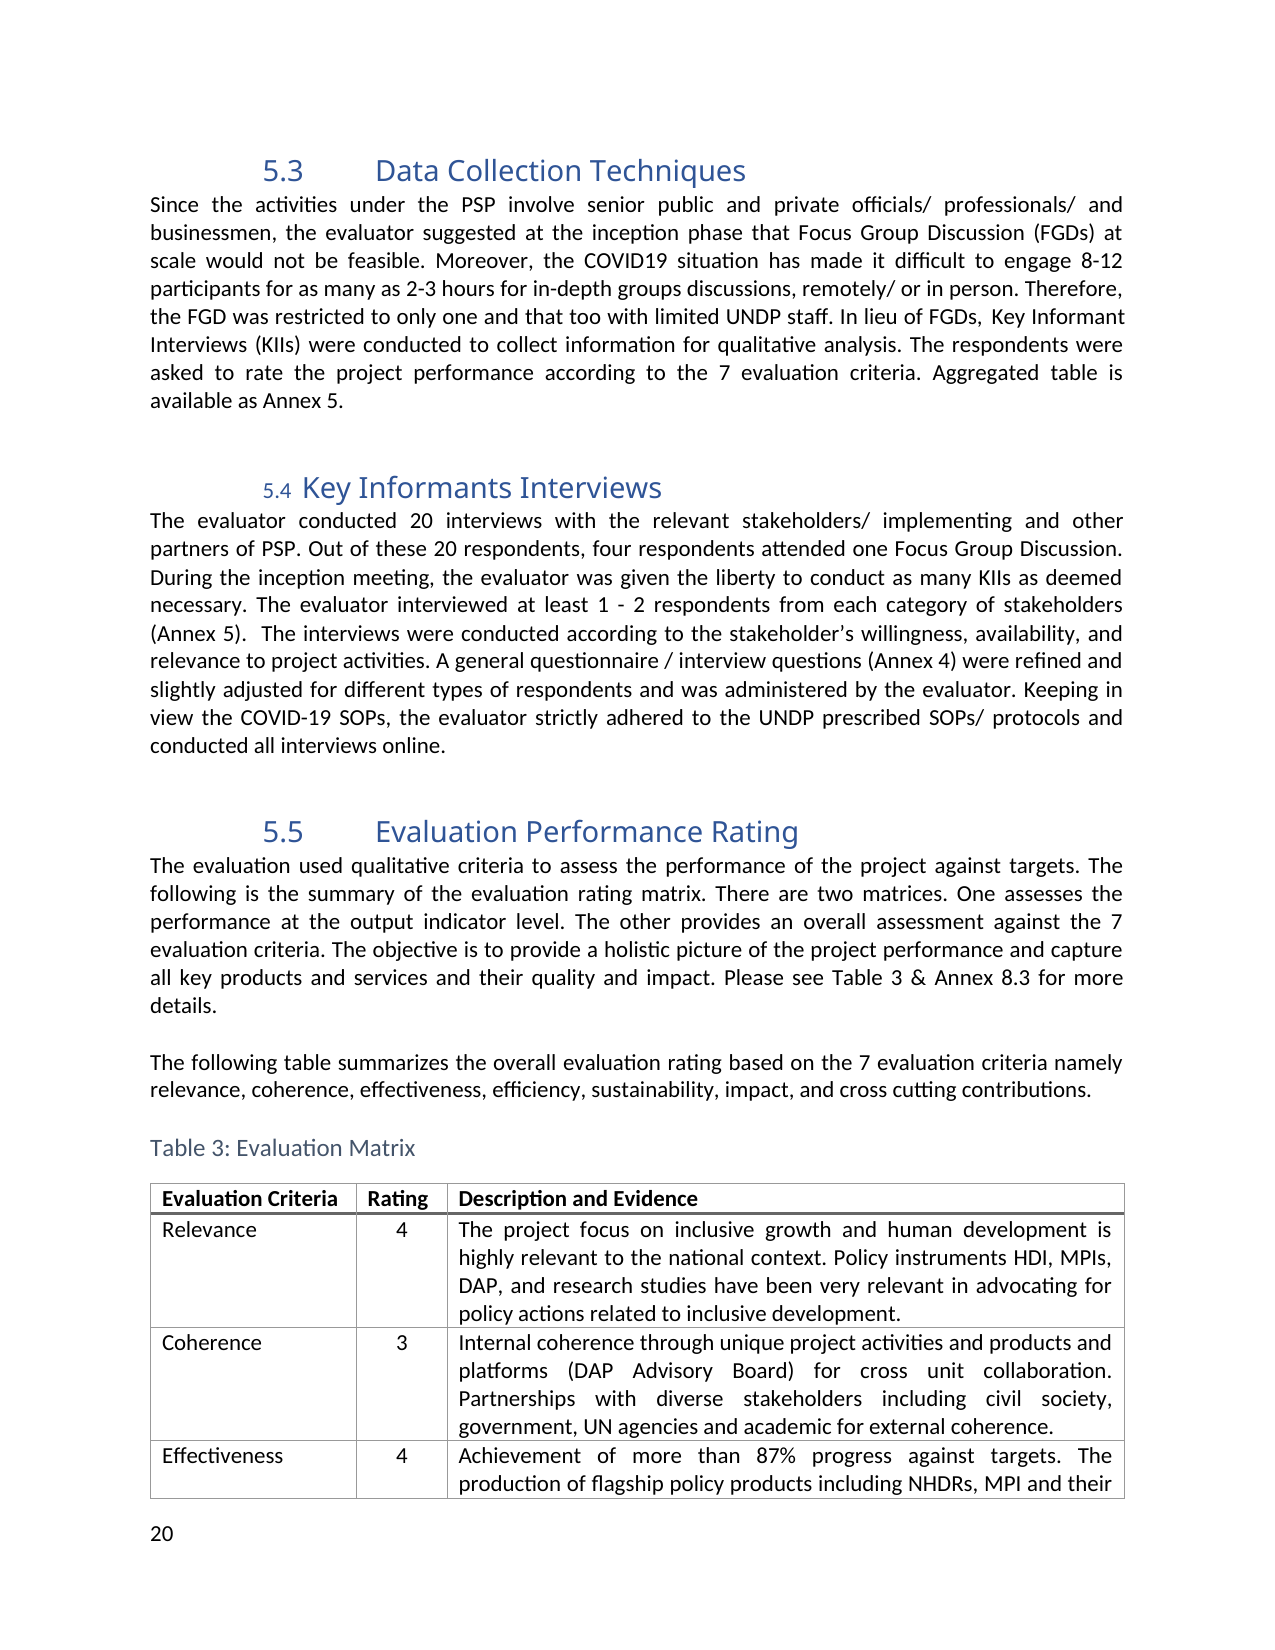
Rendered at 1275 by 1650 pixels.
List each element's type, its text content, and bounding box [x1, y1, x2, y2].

table_cell Coherence [151, 1328, 356, 1440]
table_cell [448, 1441, 1124, 1497]
table_cell 3 [357, 1328, 447, 1440]
table_cell 4 [357, 1441, 447, 1497]
table_cell Internal coherence through unique project activities and products and platforms (DAP Advisory Board) for cross unit collaboration. Partnerships with diverse stakeholders including civil society, government, UN agencies and academic for external coherence. [448, 1328, 1124, 1440]
table_header Evaluation Criteria [151, 1184, 356, 1212]
subtitle Key Informants Interviews [262, 467, 1125, 507]
text The following table summarizes the overall evaluation rating based on the 7 evaluation criteria namely relevance, coherence, effectiveness, efficiency, sustainability, impact, and cross cutting contributions. [150, 1048, 1125, 1104]
subtitle Data Collection Techniques [262, 150, 1125, 190]
table_cell 4 [357, 1215, 447, 1327]
table_cell Relevance [151, 1215, 356, 1327]
text The evaluator conducted 20 interviews with the relevant stakeholders/ implementing and other partners of PSP. Out of these 20 respondents, four respondents attended one Focus Group Discussion. During the inception meeting, the evaluator was given the liberty to conduct as many KIIs as deemed necessary. The evaluator interviewed at least 1 - 2 respondents from each category of stakeholders (Annex 5). The interviews were conducted according to the stakeholder’s willingness, availability, and relevance to project activities. A general questionnaire / interview questions (Annex 4) were refined and slightly adjusted for different types of respondents and was administered by the evaluator. Keeping in view the COVID-19 SOPs, the evaluator strictly adhered to the UNDP prescribed SOPs/ protocols and conducted all interviews online. [150, 507, 1125, 759]
text Since the activities under the PSP involve senior public and private officials/ professionals/ and businessmen, the evaluator suggested at the inception phase that Focus Group Discussion (FGDs) at scale would not be feasible. Moreover, the COVID19 situation has made it difficult to engage 8-12 participants for as many as 2-3 hours for in-depth groups discussions, remotely/ or in person. Therefore, the FGD was restricted to only one and that too with limited UNDP staff. In lieu of FGDs, Key Informant Interviews (KIIs) were conducted to collect information for qualitative analysis. The respondents were asked to rate the project performance according to the 7 evaluation criteria. Aggregated table is available as Annex 5. [150, 190, 1125, 414]
table_cell Effectiveness [151, 1441, 356, 1497]
text Table 3: Evaluation Matrix [150, 1132, 1125, 1162]
table_header Rating [357, 1184, 447, 1212]
table_header Description and Evidence [448, 1184, 1124, 1212]
list The evaluation used qualitative criteria to assess the performance of the project against targets. The following is the summary of the evaluation rating matrix. There are two matrices. One assesses the performance at the output indicator level. The other provides an overall assessment against the 7 evaluation criteria. The objective is to provide a holistic picture of the project performance and capture all key products and services and their quality and impact. Please see Table 3 & Annex 8.3 for more details. [150, 851, 1125, 1019]
subtitle Evaluation Performance Rating [262, 812, 1125, 851]
table_cell The project focus on inclusive growth and human development is highly relevant to the national context. Policy instruments HDI, MPIs, DAP, and research studies have been very relevant in advocating for policy actions related to inclusive development. [448, 1215, 1124, 1327]
